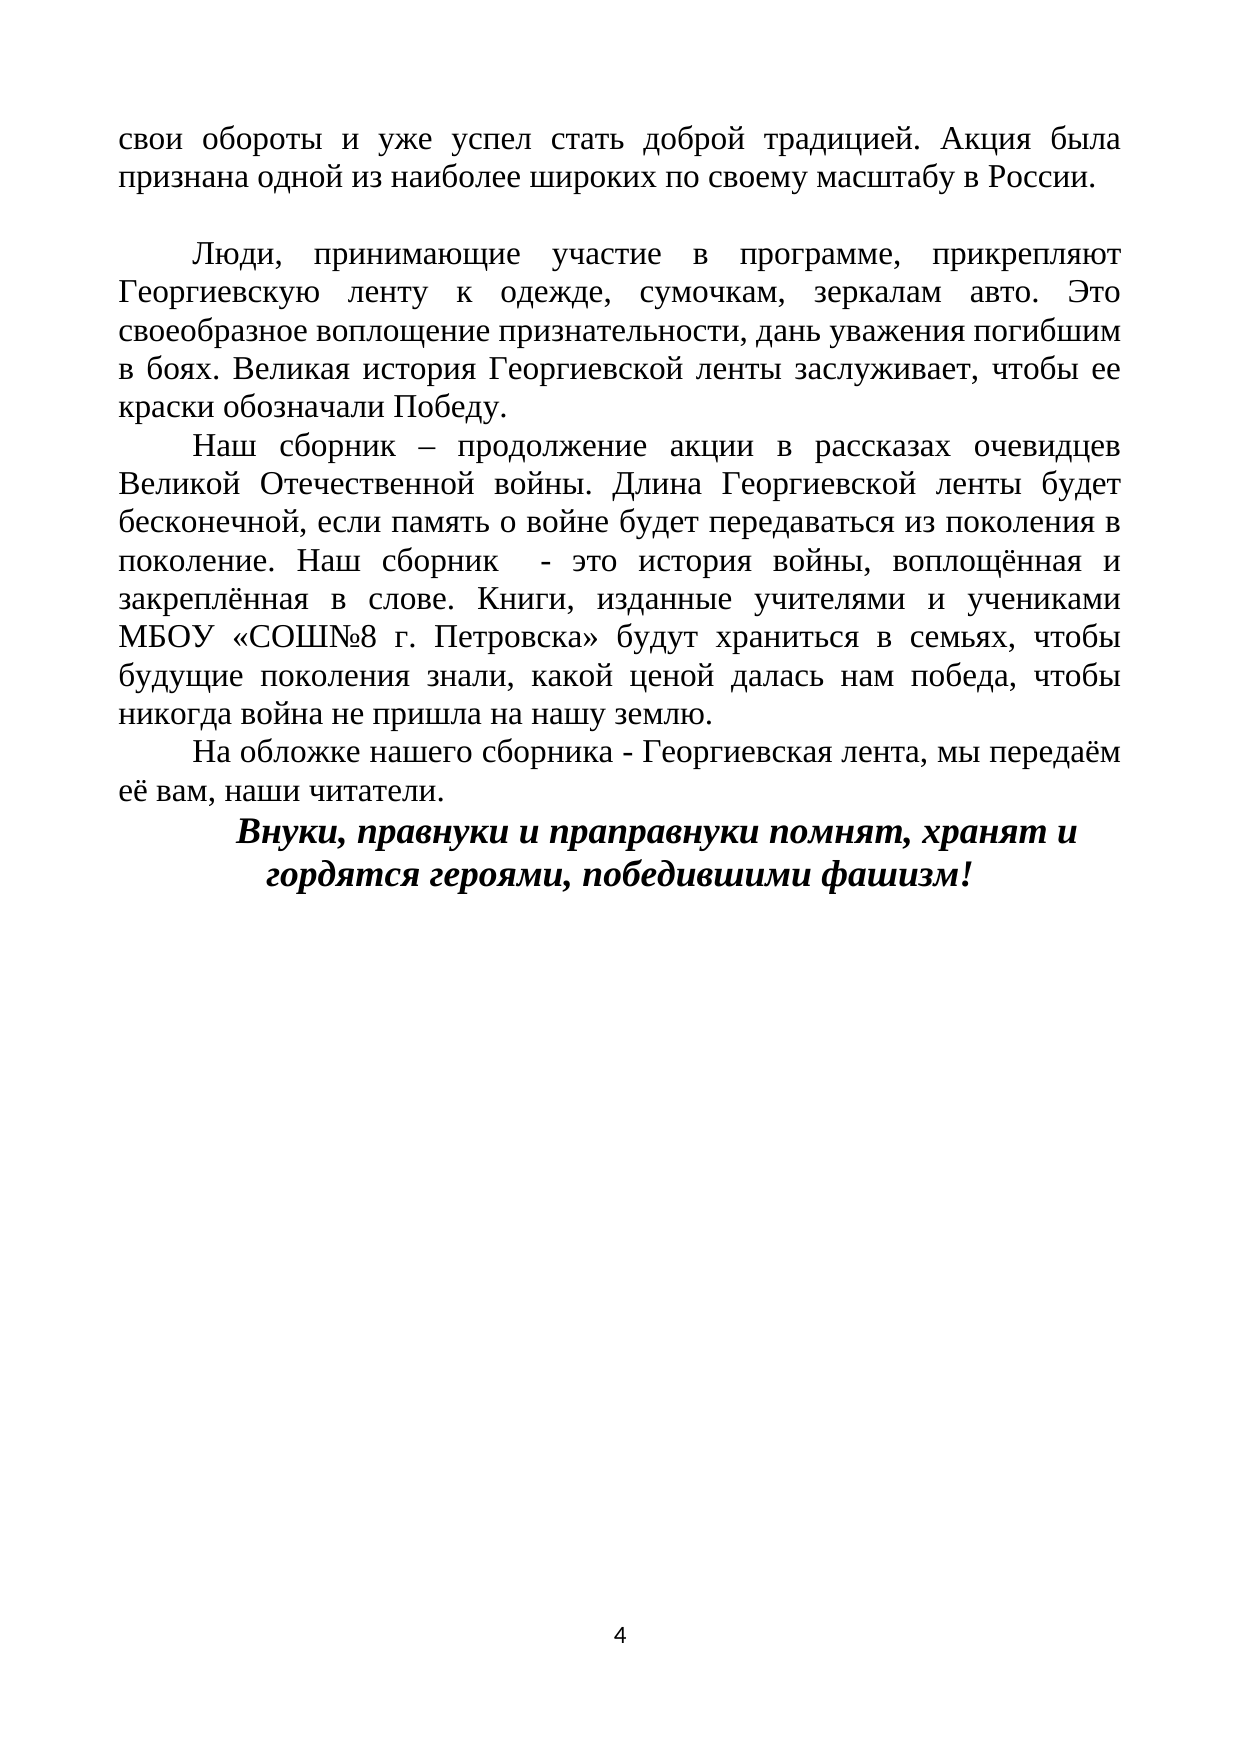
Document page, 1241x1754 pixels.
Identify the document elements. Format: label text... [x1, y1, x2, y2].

text Люди, принимающие участие в программе, прикрепляют Георгиевскую ленту к одежде, сумочкам, зеркалам авто. Это своеобразное воплощение признательности, дань уважения погибшим в боях. Великая история Георгиевской ленты заслуживает, чтобы ее краски обозначали Победу. [118, 233, 1122, 425]
text Внуки, правнуки и праправнуки помнят, хранят и гордятся героями, победившими фашизм! [118, 808, 1122, 894]
text На обложке нашего сборника - Георгиевская лента, мы передаём её вам, наши читатели. [118, 731, 1122, 808]
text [118, 118, 1122, 195]
text Наш сборник – продолжение акции в рассказах очевидцев Великой Отечественной войны. Длина Георгиевской ленты будет бесконечной, если память о войне будет передаваться из поколения в поколение. Наш сборник - это история войны, воплощённая и закреплённая в слове. Книги, изданные учителями и учениками МБОУ «СОШ№8 г. Петровска» будут храниться в семьях, чтобы будущие поколения знали, какой ценой далась нам победа, чтобы никогда война не пришла на нашу землю. [118, 425, 1122, 731]
